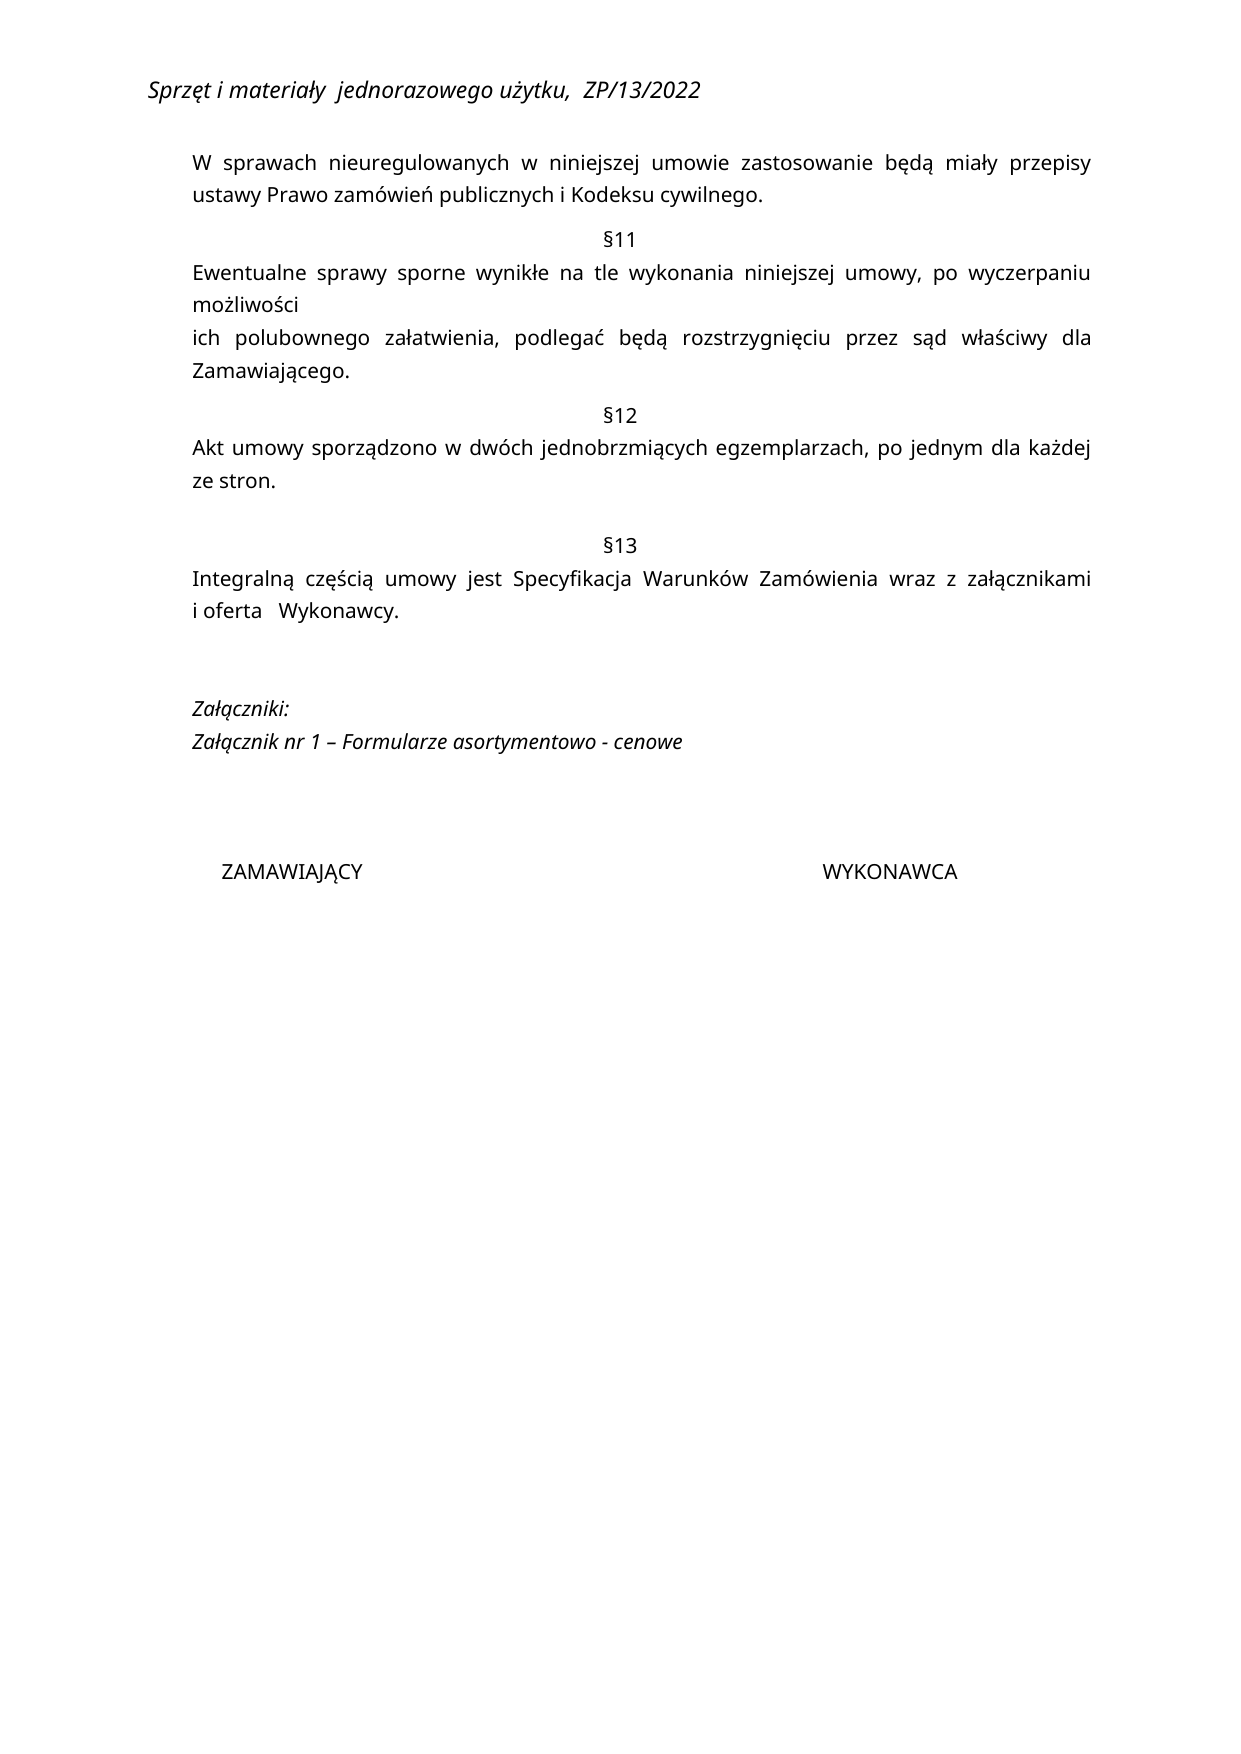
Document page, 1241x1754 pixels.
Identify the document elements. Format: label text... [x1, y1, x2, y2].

text §13 [148, 531, 1093, 560]
text §12 [148, 401, 1093, 429]
text W sprawach nieuregulowanych w niniejszej umowie zastosowanie będą miały przepisy ustawy Prawo zamówień publicznych i Kodeksu cywilnego. [192, 148, 1093, 209]
text §11 [148, 225, 1093, 254]
text ZAMAWIAJĄCY WYKONAWCA [148, 857, 1093, 886]
text Integralną częścią umowy jest Specyfikacja Warunków Zamówienia wraz z załącznikami i oferta Wykonawcy. [192, 564, 1093, 625]
list Załącznik nr 1 – Formularze asortymentowo - cenowe [192, 727, 1093, 755]
text Załączniki: [192, 694, 1093, 723]
text Ewentualne sprawy sporne wynikłe na tle wykonania niniejszej umowy, po wyczerpaniu możliwości ich polubownego załatwienia, podlegać będą rozstrzygnięciu przez sąd właściwy dla Zamawiającego. [192, 258, 1093, 384]
text Akt umowy sporządzono w dwóch jednobrzmiących egzemplarzach, po jednym dla każdej ze stron. [192, 433, 1093, 494]
